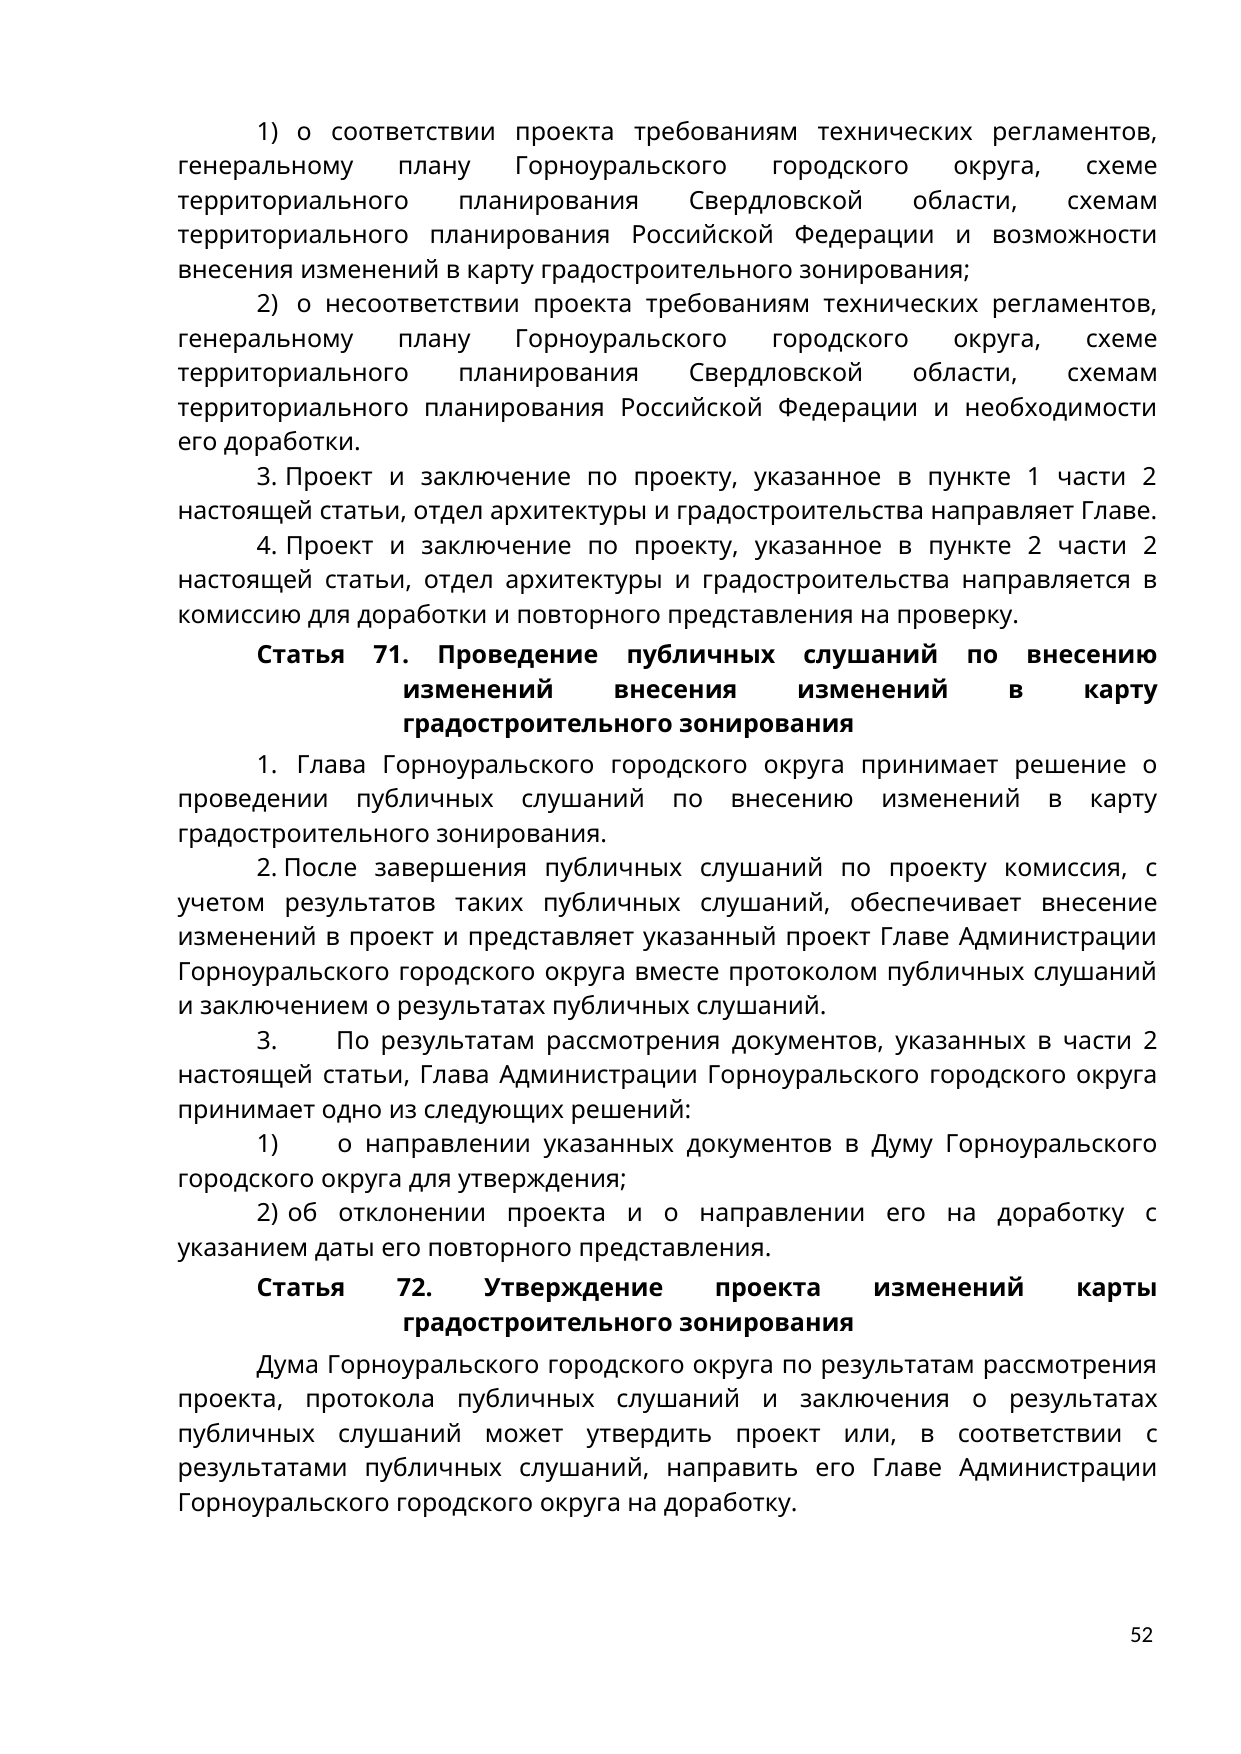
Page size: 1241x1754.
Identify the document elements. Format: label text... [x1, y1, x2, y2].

list Глава Горноуральского городского округа принимает решение о проведении публичных слушаний по внесению изменений в карту градостроительного зонирования. [177, 746, 1158, 849]
text Статья 71. Проведение публичных слушаний по внесению изменений внесения изменений в карту градостроительного зонирования [256, 636, 1158, 740]
text Дума Горноуральского городского округа по результатам рассмотрения проекта, протокола публичных слушаний и заключения о результатах публичных слушаний может утвердить проект или, в соответствии с результатами публичных слушаний, направить его Главе Администрации Горноуральского городского округа на доработку. [177, 1346, 1158, 1518]
list По результатам рассмотрения документов, указанных в части 2 настоящей статьи, Глава Администрации Горноуральского городского округа принимает одно из следующих решений: [177, 1022, 1158, 1125]
text 52 [1130, 1624, 1153, 1647]
list Проект и заключение по проекту, указанное в пункте 2 части 2 настоящей статьи, отдел архитектуры и градостроительства направляется в комиссию для доработки и повторного представления на проверку. [177, 527, 1158, 630]
list о соответствии проекта требованиям технических регламентов, генеральному плану Горноуральского городского округа, схеме территориального планирования Свердловской области, схемам территориального планирования Российской Федерации и возможности внесения изменений в карту градостроительного зонирования; [177, 113, 1158, 285]
list о направлении указанных документов в Думу Горноуральского городского округа для утверждения; [177, 1125, 1158, 1194]
text Статья 72. Утверждение проекта изменений карты градостроительного зонирования [256, 1269, 1158, 1339]
list После завершения публичных слушаний по проекту комиссия, с учетом результатов таких публичных слушаний, обеспечивает внесение изменений в проект и представляет указанный проект Главе Администрации Горноуральского городского округа вместе протоколом публичных слушаний и заключением о результатах публичных слушаний. [177, 849, 1158, 1022]
list Проект и заключение по проекту, указанное в пункте 1 части 2 настоящей статьи, отдел архитектуры и градостроительства направляет Главе. [177, 458, 1158, 527]
list о несоответствии проекта требованиям технических регламентов, генеральному плану Горноуральского городского округа, схеме территориального планирования Свердловской области, схемам территориального планирования Российской Федерации и необходимости его доработки. [177, 285, 1158, 458]
list об отклонении проекта и о направлении его на доработку с указанием даты его повторного представления. [177, 1194, 1158, 1263]
